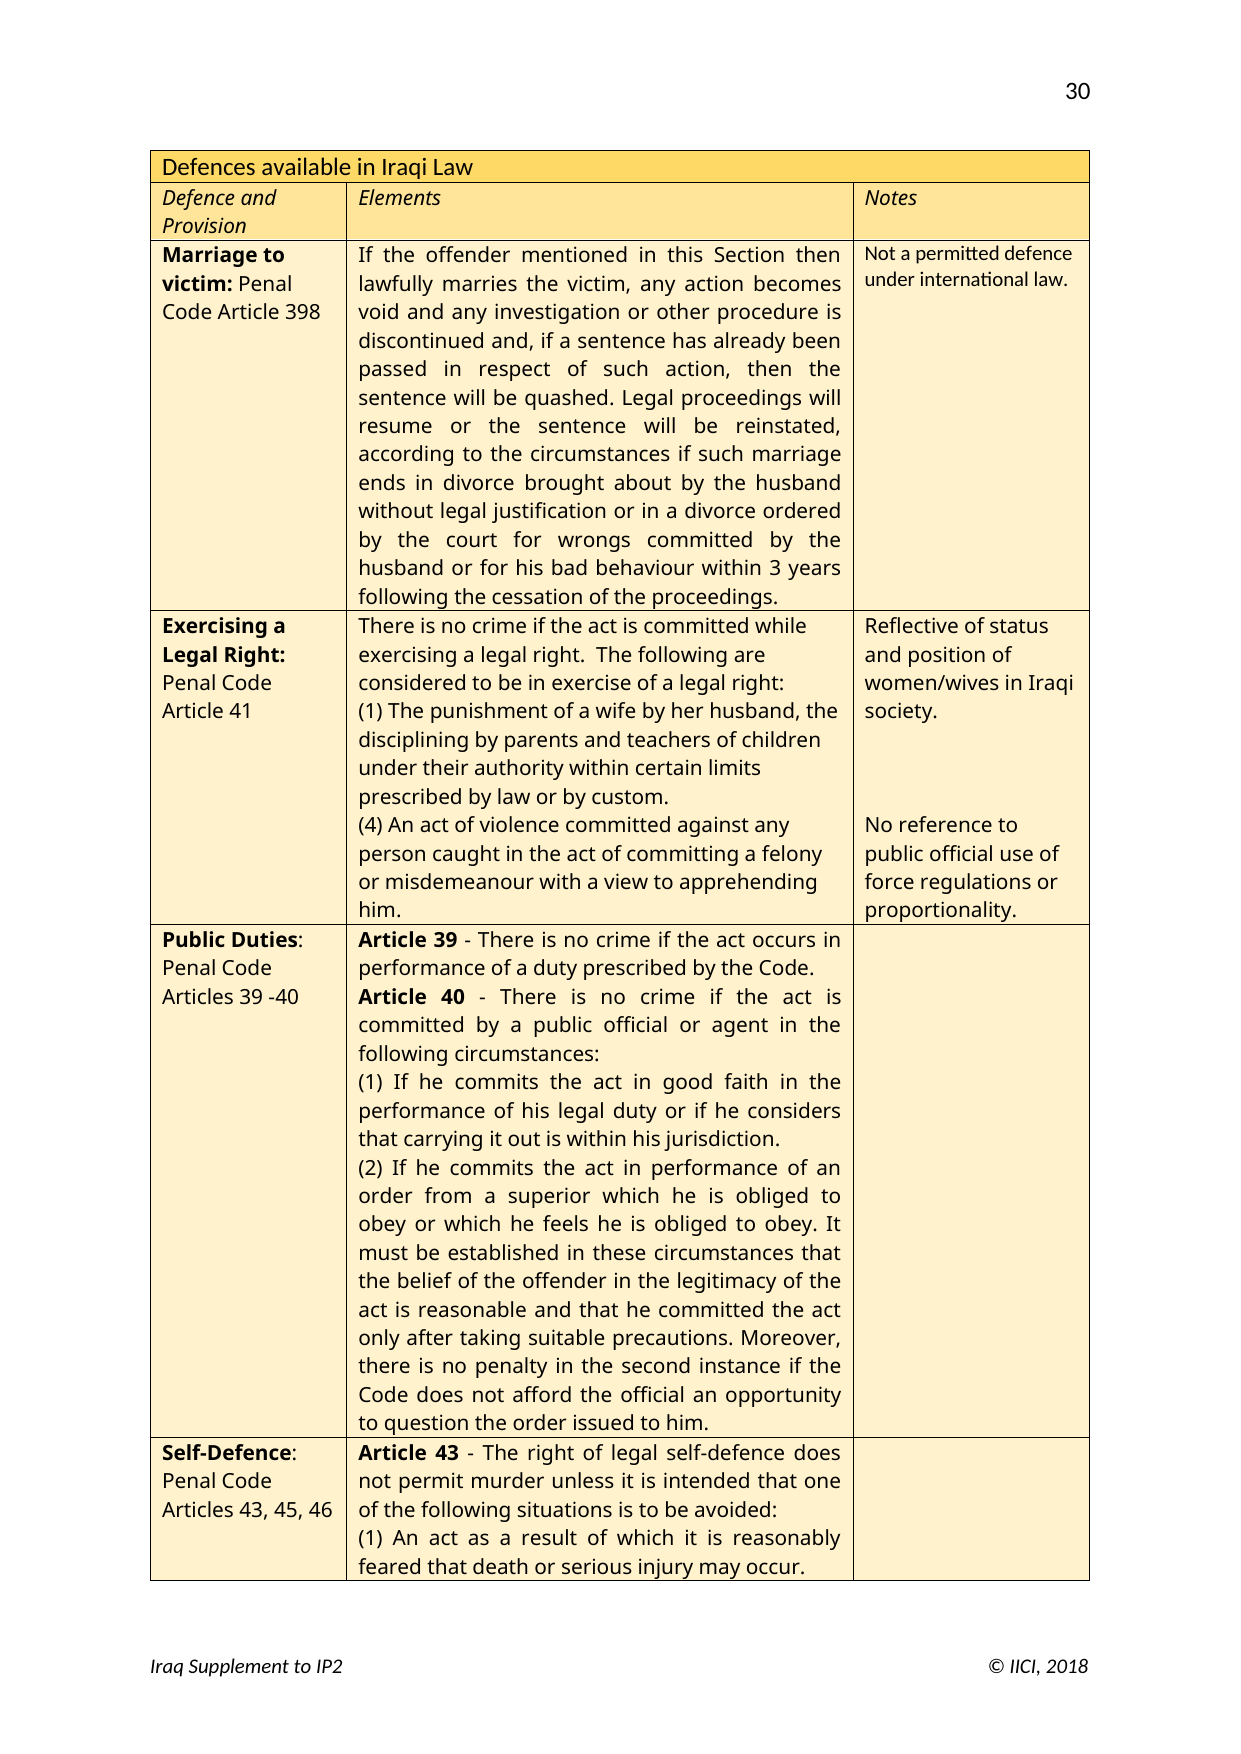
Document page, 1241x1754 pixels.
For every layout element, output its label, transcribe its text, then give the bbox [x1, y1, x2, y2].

table_cell Notes [854, 183, 1089, 239]
table_header Defences available in Iraqi Law [151, 151, 1089, 182]
table_cell Not a permitted defence under international law. [854, 241, 1089, 610]
table_cell Article 39 - There is no crime if the act occurs in performance of a duty prescribed by the Code. Article 40 - There is no crime if the act is committed by a public official or agent in the following circumstances: (1) If he commits the act in good faith in the performance of his legal duty or if he considers that carrying it out is within his jurisdiction. (2) If he commits the act in performance of an order from a superior which he is obliged to obey or which he feels he is obliged to obey. It must be established in these circumstances that the belief of the offender in the legitimacy of the act is reasonable and that he committed the act only after taking suitable precautions. Moreover, there is no penalty in the second instance if the Code does not afford the official an opportunity to question the order issued to him. [347, 925, 853, 1437]
table_cell [854, 925, 1089, 1437]
table_cell Reflective of status and position of women/wives in Iraqi society. No reference to public official use of force regulations or proportionality. [854, 611, 1089, 924]
table_cell Marriage to victim: Penal Code Article 398 [151, 241, 346, 610]
table_cell There is no crime if the act is committed while exercising a legal right. The following are considered to be in exercise of a legal right: (1) The punishment of a wife by her husband, the disciplining by parents and teachers of children under their authority within certain limits prescribed by law or by custom. (4) An act of violence committed against any person caught in the act of committing a felony or misdemeanour with a view to apprehending him. [347, 611, 853, 924]
table_cell Defence and Provision [151, 183, 346, 239]
table_cell If the offender mentioned in this Section then lawfully marries the victim, any action becomes void and any investigation or other procedure is discontinued and, if a sentence has already been passed in respect of such action, then the sentence will be quashed. Legal proceedings will resume or the sentence will be reinstated, according to the circumstances if such marriage ends in divorce brought about by the husband without legal justification or in a divorce ordered by the court for wrongs committed by the husband or for his bad behaviour within 3 years following the cessation of the proceedings. [347, 241, 853, 610]
table_cell Exercising a Legal Right: Penal Code Article 41 [151, 611, 346, 924]
table_cell Elements [347, 183, 853, 239]
table_cell [854, 1438, 1089, 1580]
table_cell Public Duties: Penal Code Articles 39 -40 [151, 925, 346, 1437]
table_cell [347, 1438, 853, 1580]
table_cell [151, 1438, 346, 1580]
